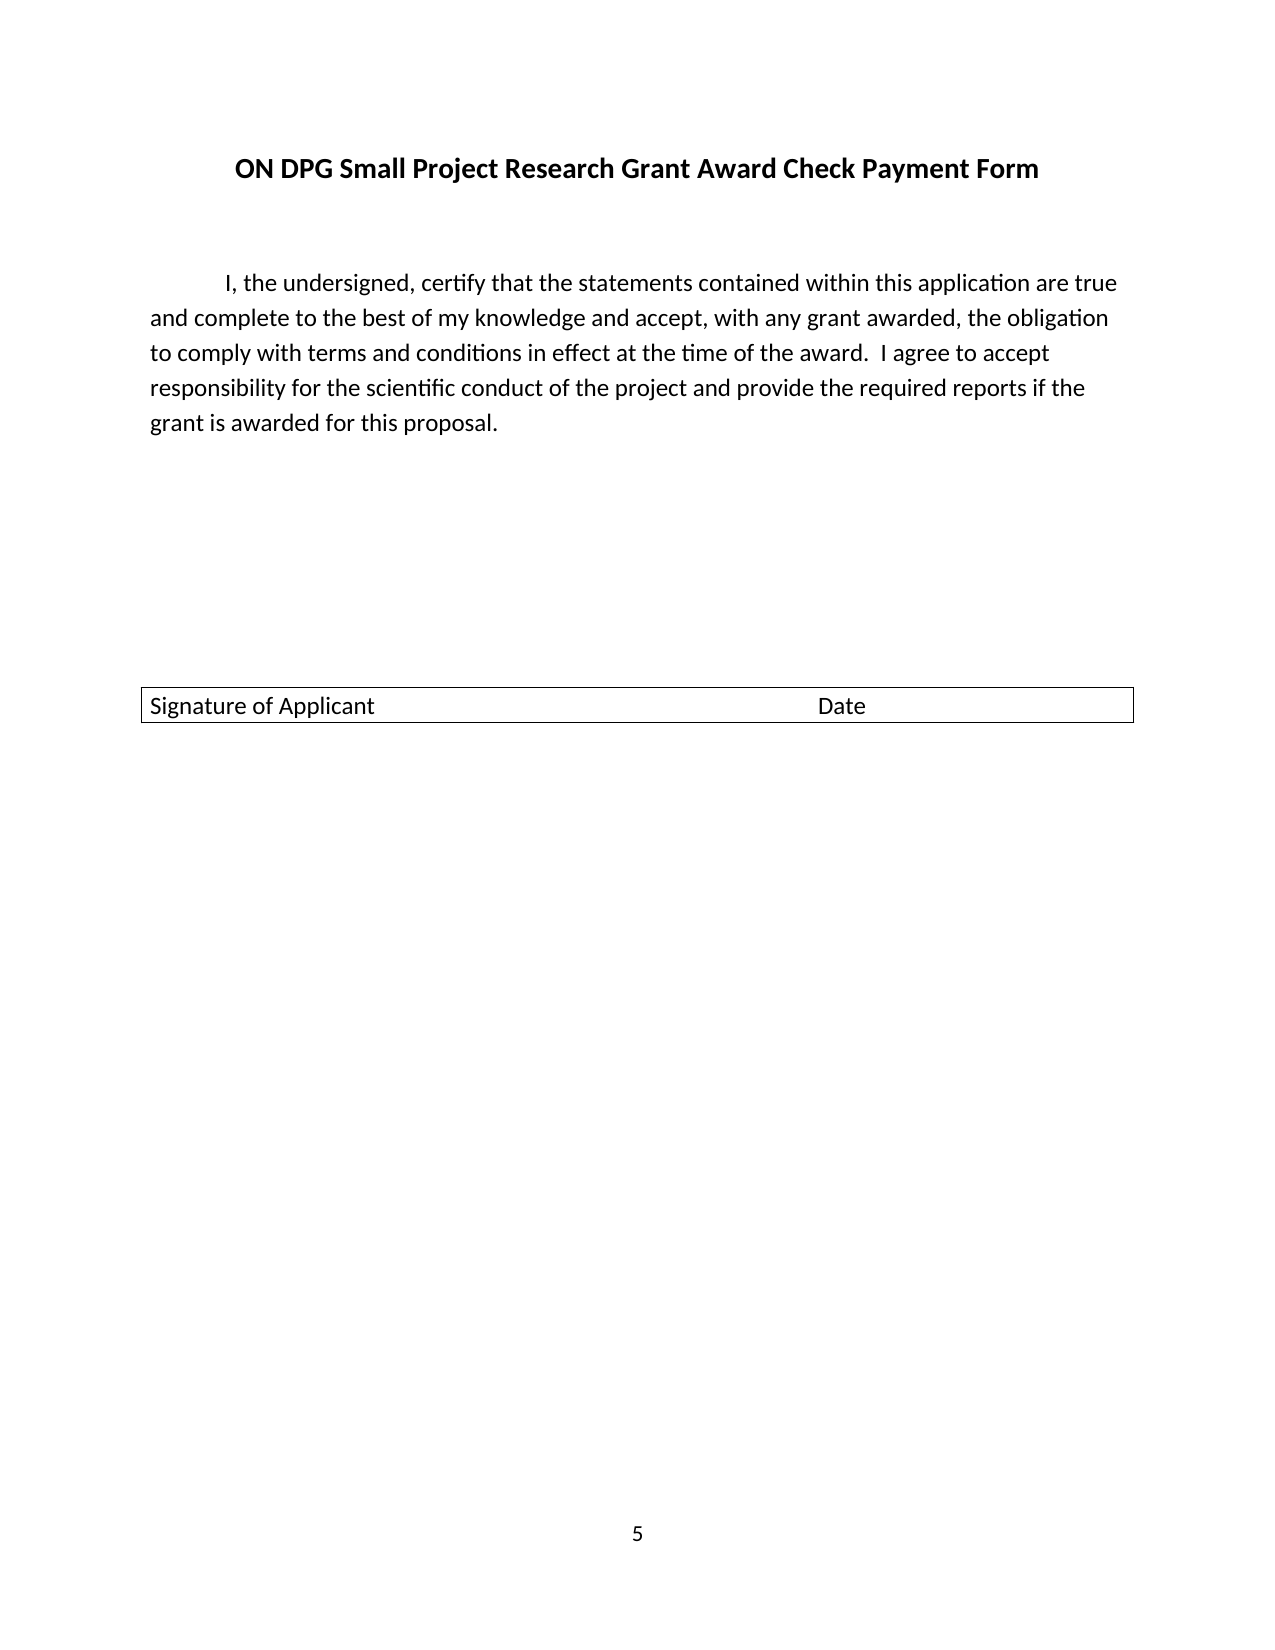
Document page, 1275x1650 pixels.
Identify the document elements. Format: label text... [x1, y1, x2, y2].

text ON DPG Small Project Research Grant Award Check Payment Form [150, 150, 1125, 186]
text Signature of Applicant Date [142, 688, 1133, 722]
text I, the undersigned, certify that the statements contained within this application are true and complete to the best of my knowledge and accept, with any grant awarded, the obligation to comply with terms and conditions in effect at the time of the award. I agree to accept responsibility for the scientific conduct of the project and provide the required reports if the grant is awarded for this proposal. [150, 268, 1125, 438]
